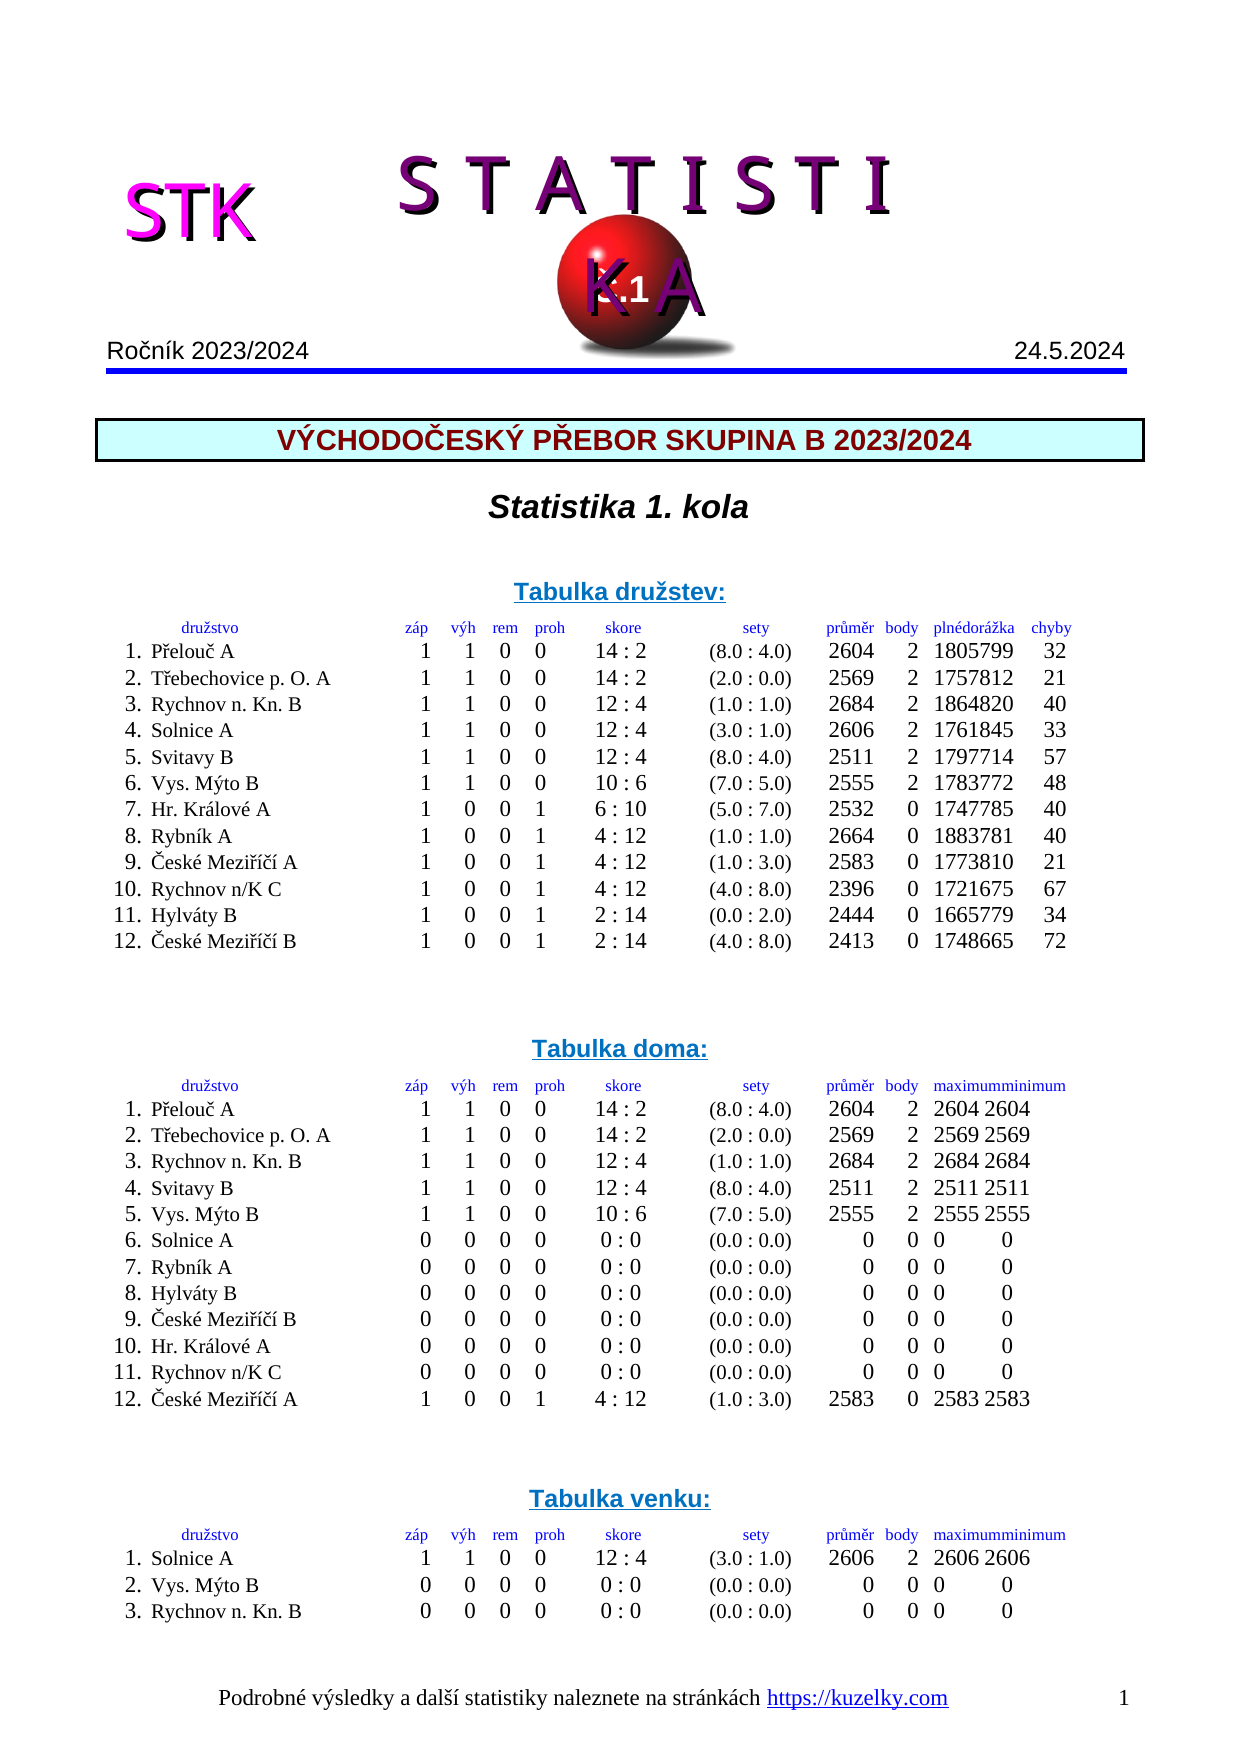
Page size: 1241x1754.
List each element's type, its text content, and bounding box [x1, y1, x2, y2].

text 6. Solnice A 0 0 0 0 0 : 0 (0.0 : 0.0) 0 0 0 0 [106, 1226, 1134, 1253]
text 3. Rychnov n. Kn. B 0 0 0 0 0 : 0 (0.0 : 0.0) 0 0 0 0 [106, 1597, 1134, 1623]
text Tabulka venku: [94, 1484, 1145, 1513]
text 3. Rychnov n. Kn. B 1 1 0 0 12 : 4 (1.0 : 1.0) 2684 2 2684 2684 [106, 1147, 1134, 1174]
text Statistika 1. kola [106, 487, 1134, 526]
text 1. Přelouč A 1 1 0 0 14 : 2 (8.0 : 4.0) 2604 2 1805 799 32 [106, 637, 1134, 664]
text 8. Rybník A 1 0 0 1 4 : 12 (1.0 : 1.0) 2664 0 1883 781 40 [106, 822, 1134, 848]
text Č.1 [687, 267, 1134, 310]
text 5. Vys. Mýto B 1 1 0 0 10 : 6 (7.0 : 5.0) 2555 2 2555 2555 [106, 1200, 1134, 1226]
text 6. Vys. Mýto B 1 1 0 0 10 : 6 (7.0 : 5.0) 2555 2 1783 772 48 [106, 769, 1134, 796]
text 4. Svitavy B 1 1 0 0 12 : 4 (8.0 : 4.0) 2511 2 2511 2511 [106, 1174, 1134, 1200]
text 9. České Meziříčí A 1 0 0 1 4 : 12 (1.0 : 3.0) 2583 0 1773 810 21 [106, 848, 1134, 874]
subtitle Východočeský přebor skupina B 2023/2024 [98, 421, 1142, 459]
text 7. Rybník A 0 0 0 0 0 : 0 (0.0 : 0.0) 0 0 0 0 [106, 1253, 1134, 1279]
text 10. Rychnov n/K C 1 0 0 1 4 : 12 (4.0 : 8.0) 2396 0 1721 675 67 [106, 874, 1134, 901]
text Č.1 [609, 267, 671, 310]
text 11. Rychnov n/K C 0 0 0 0 0 : 0 (0.0 : 0.0) 0 0 0 0 [106, 1358, 1134, 1384]
text 4. Solnice A 1 1 0 0 12 : 4 (3.0 : 1.0) 2606 2 1761 845 33 [106, 716, 1134, 743]
text 2. Třebechovice p. O. A 1 1 0 0 14 : 2 (2.0 : 0.0) 2569 2 1757 812 21 [106, 664, 1134, 690]
text Č.1 [106, 267, 587, 310]
text 1. Solnice A 1 1 0 0 12 : 4 (3.0 : 1.0) 2606 2 2606 2606 [106, 1544, 1134, 1571]
text 3. Rychnov n. Kn. B 1 1 0 0 12 : 4 (1.0 : 1.0) 2684 2 1864 820 40 [106, 690, 1134, 716]
text 8. Hylváty B 0 0 0 0 0 : 0 (0.0 : 0.0) 0 0 0 0 [106, 1279, 1134, 1306]
text Ročník 2023/2024 24.5.2024 [106, 336, 1134, 365]
text družstvo záp výh rem proh skore sety průměr body plné dorážka chyby [106, 618, 1134, 637]
text 1. Přelouč A 1 1 0 0 14 : 2 (8.0 : 4.0) 2604 2 2604 2604 [106, 1095, 1134, 1121]
text 2. Vys. Mýto B 0 0 0 0 0 : 0 (0.0 : 0.0) 0 0 0 0 [106, 1571, 1134, 1597]
text 7. Hr. Králové A 1 0 0 1 6 : 10 (5.0 : 7.0) 2532 0 1747 785 40 [106, 796, 1134, 822]
text 2. Třebechovice p. O. A 1 1 0 0 14 : 2 (2.0 : 0.0) 2569 2 2569 2569 [106, 1121, 1134, 1147]
text družstvo záp výh rem proh skore sety průměr body maximum minimum [106, 1525, 1134, 1544]
text družstvo záp výh rem proh skore sety průměr body maximum minimum [106, 1076, 1134, 1095]
text Tabulka doma: [94, 1034, 1145, 1063]
text 11. Hylváty B 1 0 0 1 2 : 14 (0.0 : 2.0) 2444 0 1665 779 34 [106, 901, 1134, 927]
text Tabulka družstev: [94, 577, 1145, 606]
text 10. Hr. Králové A 0 0 0 0 0 : 0 (0.0 : 0.0) 0 0 0 0 [106, 1332, 1134, 1358]
text 12. České Meziříčí B 1 0 0 1 2 : 14 (4.0 : 8.0) 2413 0 1748 665 72 [106, 927, 1134, 954]
text 5. Svitavy B 1 1 0 0 12 : 4 (8.0 : 4.0) 2511 2 1797 714 57 [106, 743, 1134, 769]
text 12. České Meziříčí A 1 0 0 1 4 : 12 (1.0 : 3.0) 2583 0 2583 2583 [106, 1384, 1134, 1411]
text 9. České Meziříčí B 0 0 0 0 0 : 0 (0.0 : 0.0) 0 0 0 0 [106, 1306, 1134, 1332]
